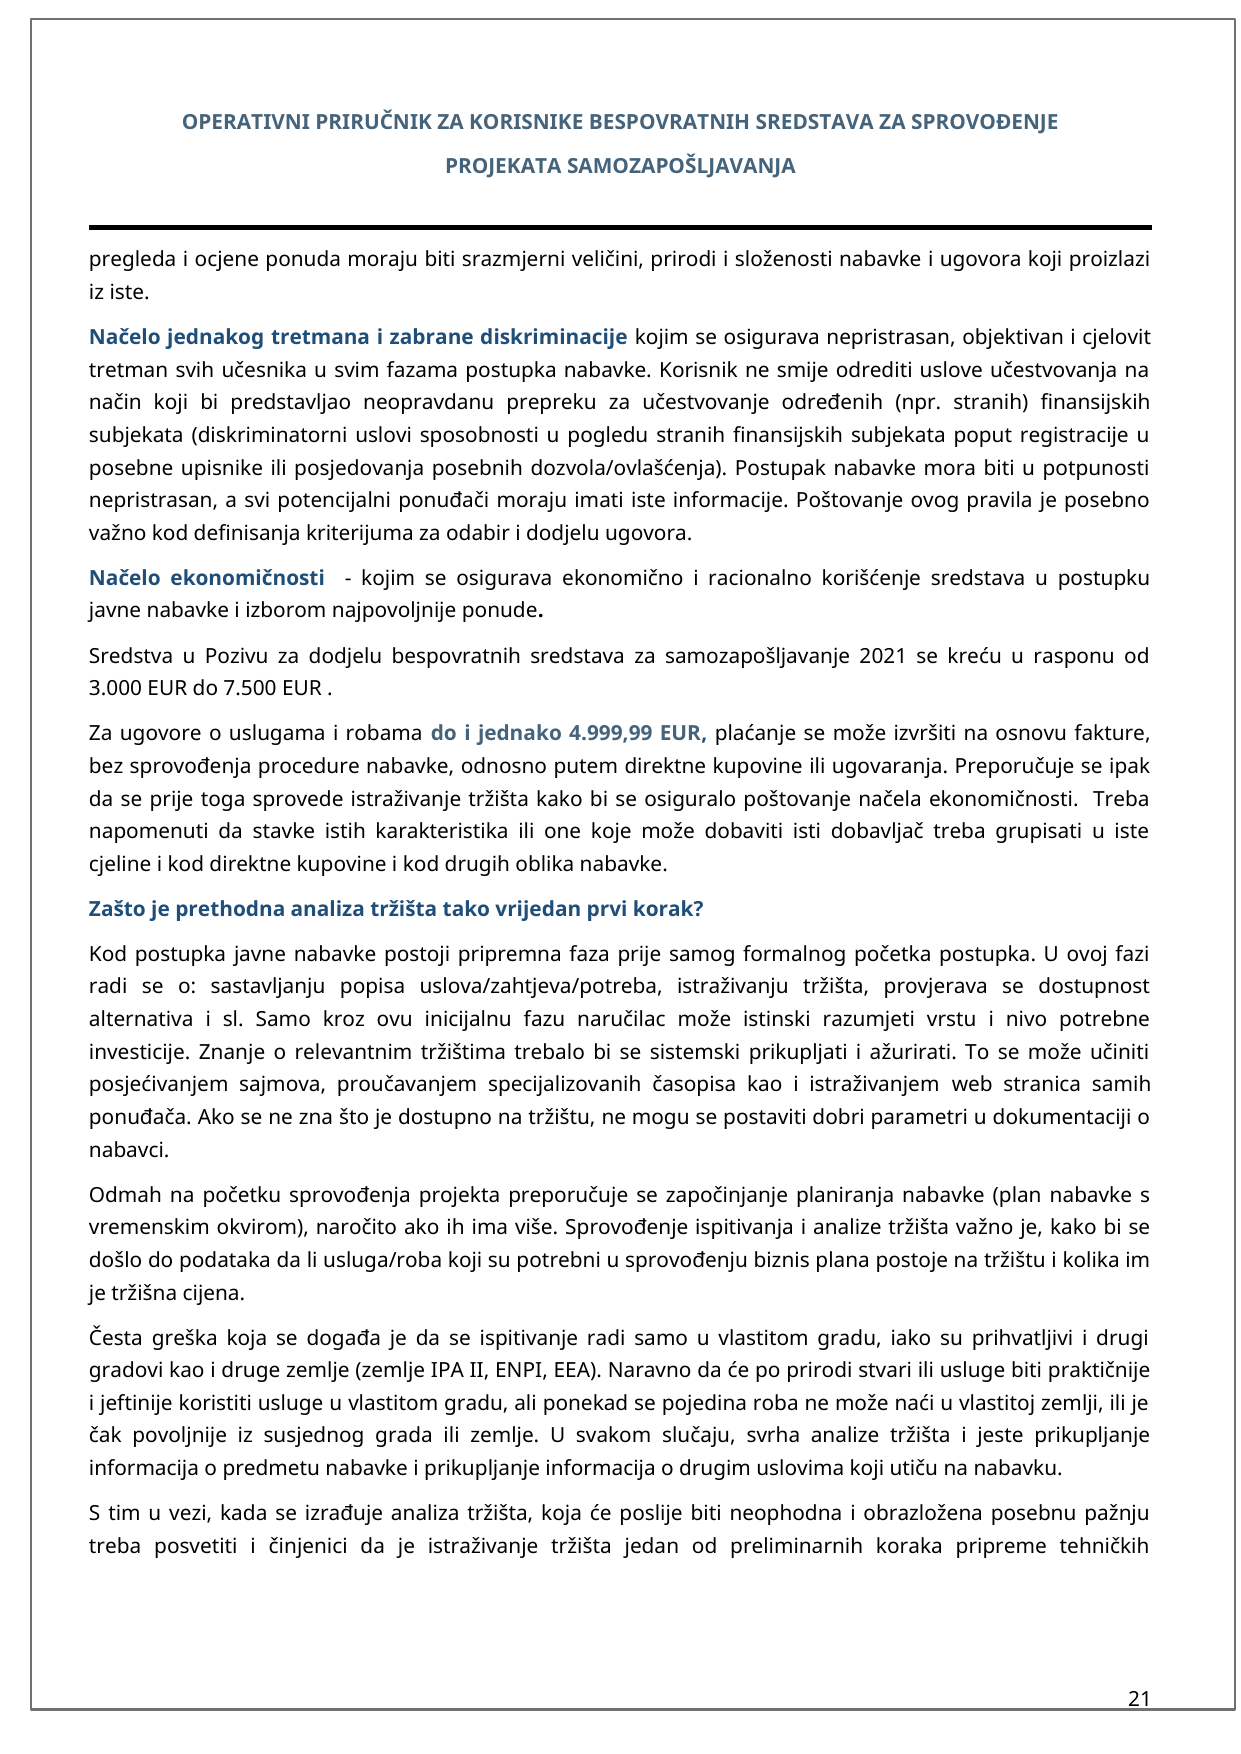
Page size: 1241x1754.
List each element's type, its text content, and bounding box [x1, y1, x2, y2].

text Načelo ekonomičnosti - kojim se osigurava ekonomično i racionalno korišćenje sredstava u postupku javne nabavke i izborom najpovoljnije ponude. [89, 563, 1152, 624]
text Odmah na početku sprovođenja projekta preporučuje se započinjanje planiranja nabavke (plan nabavke s vremenskim okvirom), naročito ako ih ima više. Sprovođenje ispitivanja i analize tržišta važno je, kako bi se došlo do podataka da li usluga/roba koji su potrebni u sprovođenju biznis plana postoje na tržištu i kolika im je tržišna cijena. [89, 1180, 1152, 1306]
text Kod postupka javne nabavke postoji pripremna faza prije samog formalnog početka postupka. U ovoj fazi radi se o: sastavljanju popisa uslova/zahtjeva/potreba, istraživanju tržišta, provjerava se dostupnost alternativa i sl. Samo kroz ovu inicijalnu fazu naručilac može istinski razumjeti vrstu i nivo potrebne investicije. Znanje o relevantnim tržištima trebalo bi se sistemski prikupljati i ažurirati. To se može učiniti posjećivanjem sajmova, proučavanjem specijalizovanih časopisa kao i istraživanjem web stranica samih ponuđača. Ako se ne zna što je dostupno na tržištu, ne mogu se postaviti dobri parametri u dokumentaciji o nabavci. [89, 939, 1152, 1163]
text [89, 1498, 1152, 1559]
text Za ugovore o uslugama i robama do i jednako 4.999,99 EUR, plaćanje se može izvršiti na osnovu fakture, bez sprovođenja procedure nabavke, odnosno putem direktne kupovine ili ugovaranja. Preporučuje se ipak da se prije toga sprovede istraživanje tržišta kako bi se osiguralo poštovanje načela ekonomičnosti. Treba napomenuti da stavke istih karakteristika ili one koje može dobaviti isti dobavljač treba grupisati u iste cjeline i kod direktne kupovine i kod drugih oblika nabavke. [89, 718, 1152, 877]
text Sredstva u Pozivu za dodjelu bespovratnih sredstava za samozapošljavanje 2021 se kreću u rasponu od 3.000 EUR do 7.500 EUR . [89, 641, 1152, 702]
text Zašto je prethodna analiza tržišta tako vrijedan prvi korak? [89, 894, 1152, 922]
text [89, 244, 1152, 306]
text Česta greška koja se događa je da se ispitivanje radi samo u vlastitom gradu, iako su prihvatljivi i drugi gradovi kao i druge zemlje (zemlje IPA II, ENPI, EEA). Naravno da će po prirodi stvari ili usluge biti praktičnije i jeftinije koristiti usluge u vlastitom gradu, ali ponekad se pojedina roba ne može naći u vlastitoj zemlji, ili je čak povoljnije iz susjednog grada ili zemlje. U svakom slučaju, svrha analize tržišta i jeste prikupljanje informacija o predmetu nabavke i prikupljanje informacija o drugim uslovima koji utiču na nabavku. [89, 1323, 1152, 1482]
text Načelo jednakog tretmana i zabrane diskriminacije kojim se osigurava nepristrasan, objektivan i cjelovit tretman svih učesnika u svim fazama postupka nabavke. Korisnik ne smije odrediti uslove učestvovanja na način koji bi predstavljao neopravdanu prepreku za učestvovanje određenih (npr. stranih) finansijskih subjekata (diskriminatorni uslovi sposobnosti u pogledu stranih finansijskih subjekata poput registracije u posebne upisnike ili posjedovanja posebnih dozvola/ovlašćenja). Postupak nabavke mora biti u potpunosti nepristrasan, a svi potencijalni ponuđači moraju imati iste informacije. Poštovanje ovog pravila je posebno važno kod definisanja kriterijuma za odabir i dodjelu ugovora. [89, 322, 1152, 546]
